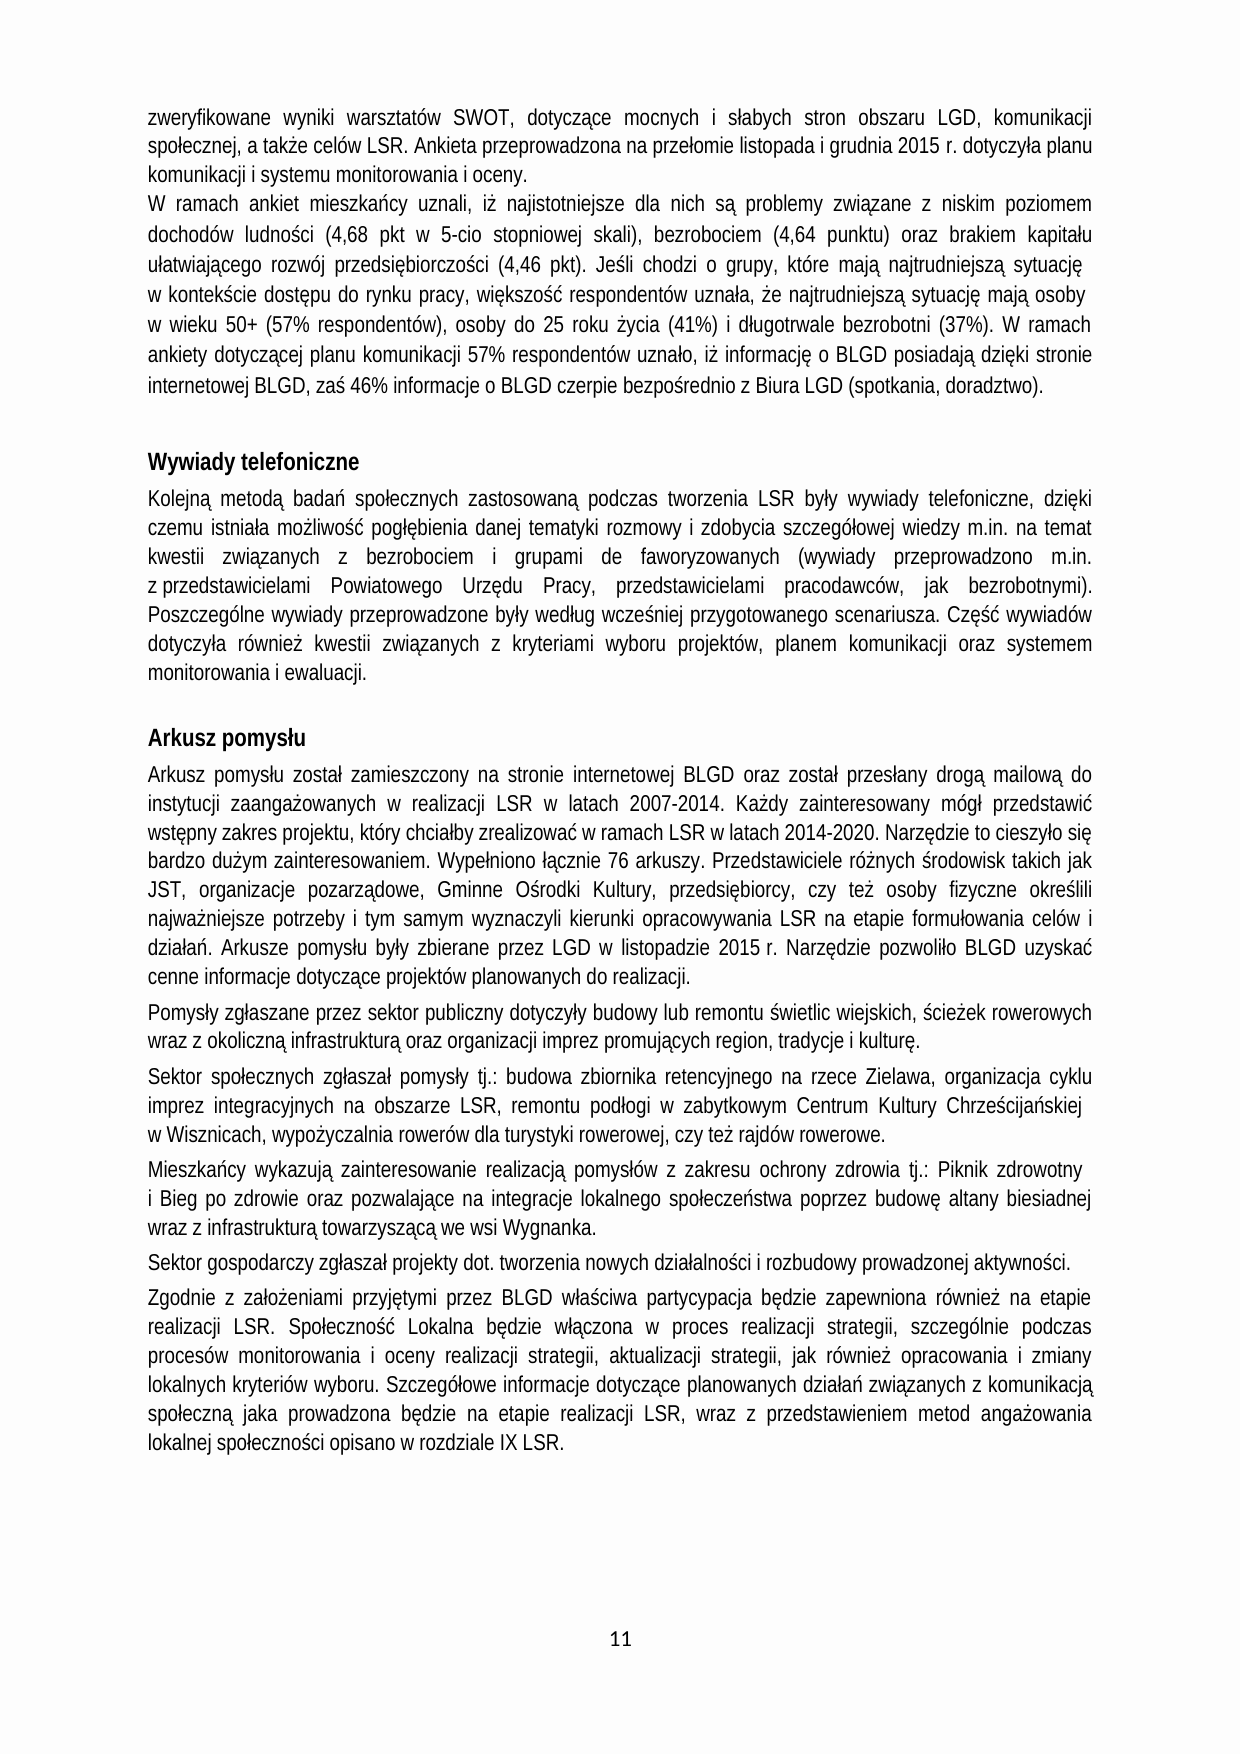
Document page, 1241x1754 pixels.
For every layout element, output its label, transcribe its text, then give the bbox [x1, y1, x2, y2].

text Sektor społecznych zgłaszał pomysły tj.: budowa zbiornika retencyjnego na rzece Zielawa, organizacja cyklu imprez integracyjnych na obszarze LSR, remontu podłogi w zabytkowym Centrum Kultury Chrześcijańskiej w Wisznicach, wypożyczalnia rowerów dla turystyki rowerowej, czy też rajdów rowerowe. [148, 1063, 1093, 1147]
text Pomysły zgłaszane przez sektor publiczny dotyczyły budowy lub remontu świetlic wiejskich, ścieżek rowerowych wraz z okoliczną infrastrukturą oraz organizacji imprez promujących region, tradycje i kulturę. [148, 998, 1093, 1054]
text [148, 103, 1093, 188]
text Arkusz pomysłu [148, 723, 1093, 752]
text Arkusz pomysłu został zamieszczony na stronie internetowej BLGD oraz został przesłany drogą mailową do instytucji zaangażowanych w realizacji LSR w latach 2007-2014. Każdy zainteresowany mógł przedstawić wstępny zakres projektu, który chciałby zrealizować w ramach LSR w latach 2014-2020. Narzędzie to cieszyło się bardzo dużym zainteresowaniem. Wypełniono łącznie 76 arkuszy. Przedstawiciele różnych środowisk takich jak JST, organizacje pozarządowe, Gminne Ośrodki Kultury, przedsiębiorcy, czy też osoby fizyczne określili najważniejsze potrzeby i tym samym wyznaczyli kierunki opracowywania LSR na etapie formułowania celów i działań. Arkusze pomysłu były zbierane przez LGD w listopadzie 2015 r. Narzędzie pozwoliło BLGD uzyskać cenne informacje dotyczące projektów planowanych do realizacji. [148, 761, 1093, 990]
text Wywiady telefoniczne [148, 447, 1093, 476]
text Mieszkańcy wykazują zainteresowanie realizacją pomysłów z zakresu ochrony zdrowia tj.: Piknik zdrowotny i Bieg po zdrowie oraz pozwalające na integracje lokalnego społeczeństwa poprzez budowę altany biesiadnej wraz z infrastrukturą towarzyszącą we wsi Wygnanka. [148, 1156, 1093, 1240]
text Kolejną metodą badań społecznych zastosowaną podczas tworzenia LSR były wywiady telefoniczne, dzięki czemu istniała możliwość pogłębienia danej tematyki rozmowy i zdobycia szczegółowej wiedzy m.in. na temat kwestii związanych z bezrobociem i grupami de faworyzowanych (wywiady przeprowadzono m.in. z przedstawicielami Powiatowego Urzędu Pracy, przedstawicielami pracodawców, jak bezrobotnymi). Poszczególne wywiady przeprowadzone były według wcześniej przygotowanego scenariusza. Część wywiadów dotyczyła również kwestii związanych z kryteriami wyboru projektów, planem komunikacji oraz systemem monitorowania i ewaluacji. [148, 485, 1093, 685]
text W ramach ankiet mieszkańcy uznali, iż najistotniejsze dla nich są problemy związane z niskim poziomem dochodów ludności (4,68 pkt w 5-cio stopniowej skali), bezrobociem (4,64 punktu) oraz brakiem kapitału ułatwiającego rozwój przedsiębiorczości (4,46 pkt). Jeśli chodzi o grupy, które mają najtrudniejszą sytuację w kontekście dostępu do rynku pracy, większość respondentów uznała, że najtrudniejszą sytuację mają osoby w wieku 50+ (57% respondentów), osoby do 25 roku życia (41%) i długotrwale bezrobotni (37%). W ramach ankiety dotyczącej planu komunikacji 57% respondentów uznało, iż informację o BLGD posiadają dzięki stronie internetowej BLGD, zaś 46% informacje o BLGD czerpie bezpośrednio z Biura LGD (spotkania, doradztwo). [148, 190, 1093, 398]
text Zgodnie z założeniami przyjętymi przez BLGD właściwa partycypacja będzie zapewniona również na etapie realizacji LSR. Społeczność Lokalna będzie włączona w proces realizacji strategii, szczególnie podczas procesów monitorowania i oceny realizacji strategii, aktualizacji strategii, jak również opracowania i zmiany lokalnych kryteriów wyboru. Szczegółowe informacje dotyczące planowanych działań związanych z komunikacją społeczną jaka prowadzona będzie na etapie realizacji LSR, wraz z przedstawieniem metod angażowania lokalnej społeczności opisano w rozdziale IX LSR. [148, 1284, 1093, 1455]
text Sektor gospodarczy zgłaszał projekty dot. tworzenia nowych działalności i rozbudowy prowadzonej aktywności. [148, 1249, 1093, 1275]
